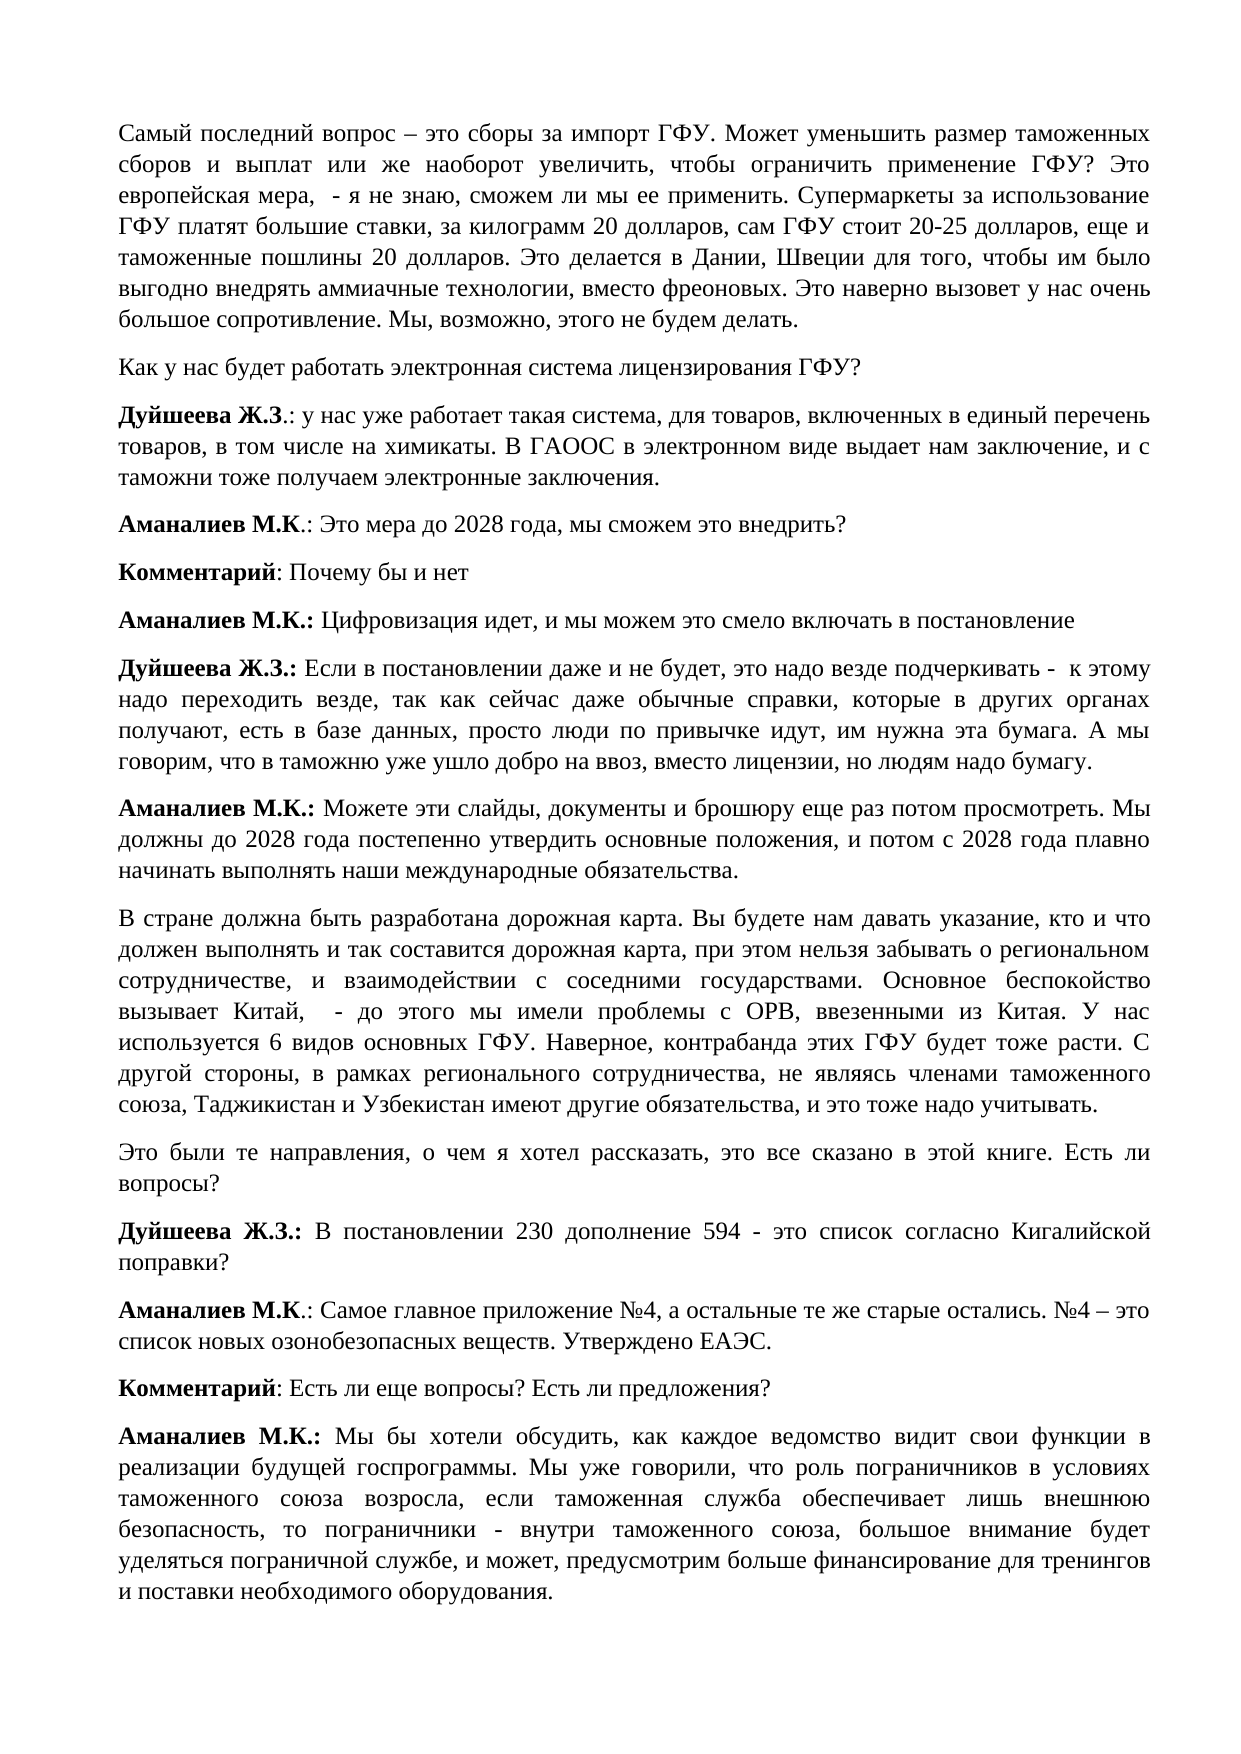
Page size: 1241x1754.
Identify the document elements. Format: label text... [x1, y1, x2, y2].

text Дуйшеева Ж.З.: у нас уже работает такая система, для товаров, включенных в единый перечень товаров, в том числе на химикаты. В ГАООС в электронном виде выдает нам заключение, и с таможни тоже получаем электронные заключения. [118, 400, 1152, 491]
text В стране должна быть разработана дорожная карта. Вы будете нам давать указание, кто и что должен выполнять и так составится дорожная карта, при этом нельзя забывать о региональном сотрудничестве, и взаимодействии с соседними государствами. Основное беспокойство вызывает Китай, - до этого мы имели проблемы с ОРВ, ввезенными из Китая. У нас используется 6 видов основных ГФУ. Наверное, контрабанда этих ГФУ будет тоже расти. С другой стороны, в рамках регионального сотрудничества, не являясь членами таможенного союза, Таджикистан и Узбекистан имеют другие обязательства, и это тоже надо учитывать. [118, 903, 1152, 1118]
text Это были те направления, о чем я хотел рассказать, это все сказано в этой книге. Есть ли вопросы? [118, 1137, 1152, 1197]
text Как у нас будет работать электронная система лицензирования ГФУ? [118, 352, 1152, 381]
text Дуйшеева Ж.З.: Если в постановлении даже и не будет, это надо везде подчеркивать - к этому надо переходить везде, так как сейчас даже обычные справки, которые в других органах получают, есть в базе данных, просто люди по привычке идут, им нужна эта бумага. А мы говорим, что в таможню уже ушло добро на ввоз, вместо лицензии, но людям надо бумагу. [118, 653, 1152, 774]
text Аманалиев М.К.: Можете эти слайды, документы и брошюру еще раз потом просмотреть. Мы должны до 2028 года постепенно утвердить основные положения, и потом с 2028 года плавно начинать выполнять наши международные обязательства. [118, 793, 1152, 884]
text Дуйшеева Ж.З.: В постановлении 230 дополнение 594 - это список согласно Кигалийской поправки? [118, 1216, 1152, 1276]
text Аманалиев М.К.: Мы бы хотели обсудить, как каждое ведомство видит свои функции в реализации будущей госпрограммы. Мы уже говорили, что роль пограничников в условиях таможенного союза возросла, если таможенная служба обеспечивает лишь внешнюю безопасность, то пограничники - внутри таможенного союза, большое внимание будет уделяться пограничной службе, и может, предусмотрим больше финансирование для тренингов и поставки необходимого оборудования. [118, 1421, 1152, 1605]
text Аманалиев М.К.: Цифровизация идет, и мы можем это смело включать в постановление [118, 605, 1152, 634]
text Аманалиев М.К.: Самое главное приложение №4, а остальные те же старые остались. №4 – это список новых озонобезопасных веществ. Утверждено ЕАЭС. [118, 1295, 1152, 1354]
text Самый последний вопрос – это сборы за импорт ГФУ. Может уменьшить размер таможенных сборов и выплат или же наоборот увеличить, чтобы ограничить применение ГФУ? Это европейская мера, - я не знаю, сможем ли мы ее применить. Супермаркеты за использование ГФУ платят большие ставки, за килограмм 20 долларов, сам ГФУ стоит 20-25 долларов, еще и таможенные пошлины 20 долларов. Это делается в Дании, Швеции для того, чтобы им было выгодно внедрять аммиачные технологии, вместо фреоновых. Это наверно вызовет у нас очень большое сопротивление. Мы, возможно, этого не будем делать. [118, 118, 1152, 333]
text Комментарий: Почему бы и нет [118, 557, 1152, 586]
text Аманалиев М.К.: Это мера до 2028 года, мы сможем это внедрить? [118, 509, 1152, 538]
text Комментарий: Есть ли еще вопросы? Есть ли предложения? [118, 1373, 1152, 1402]
